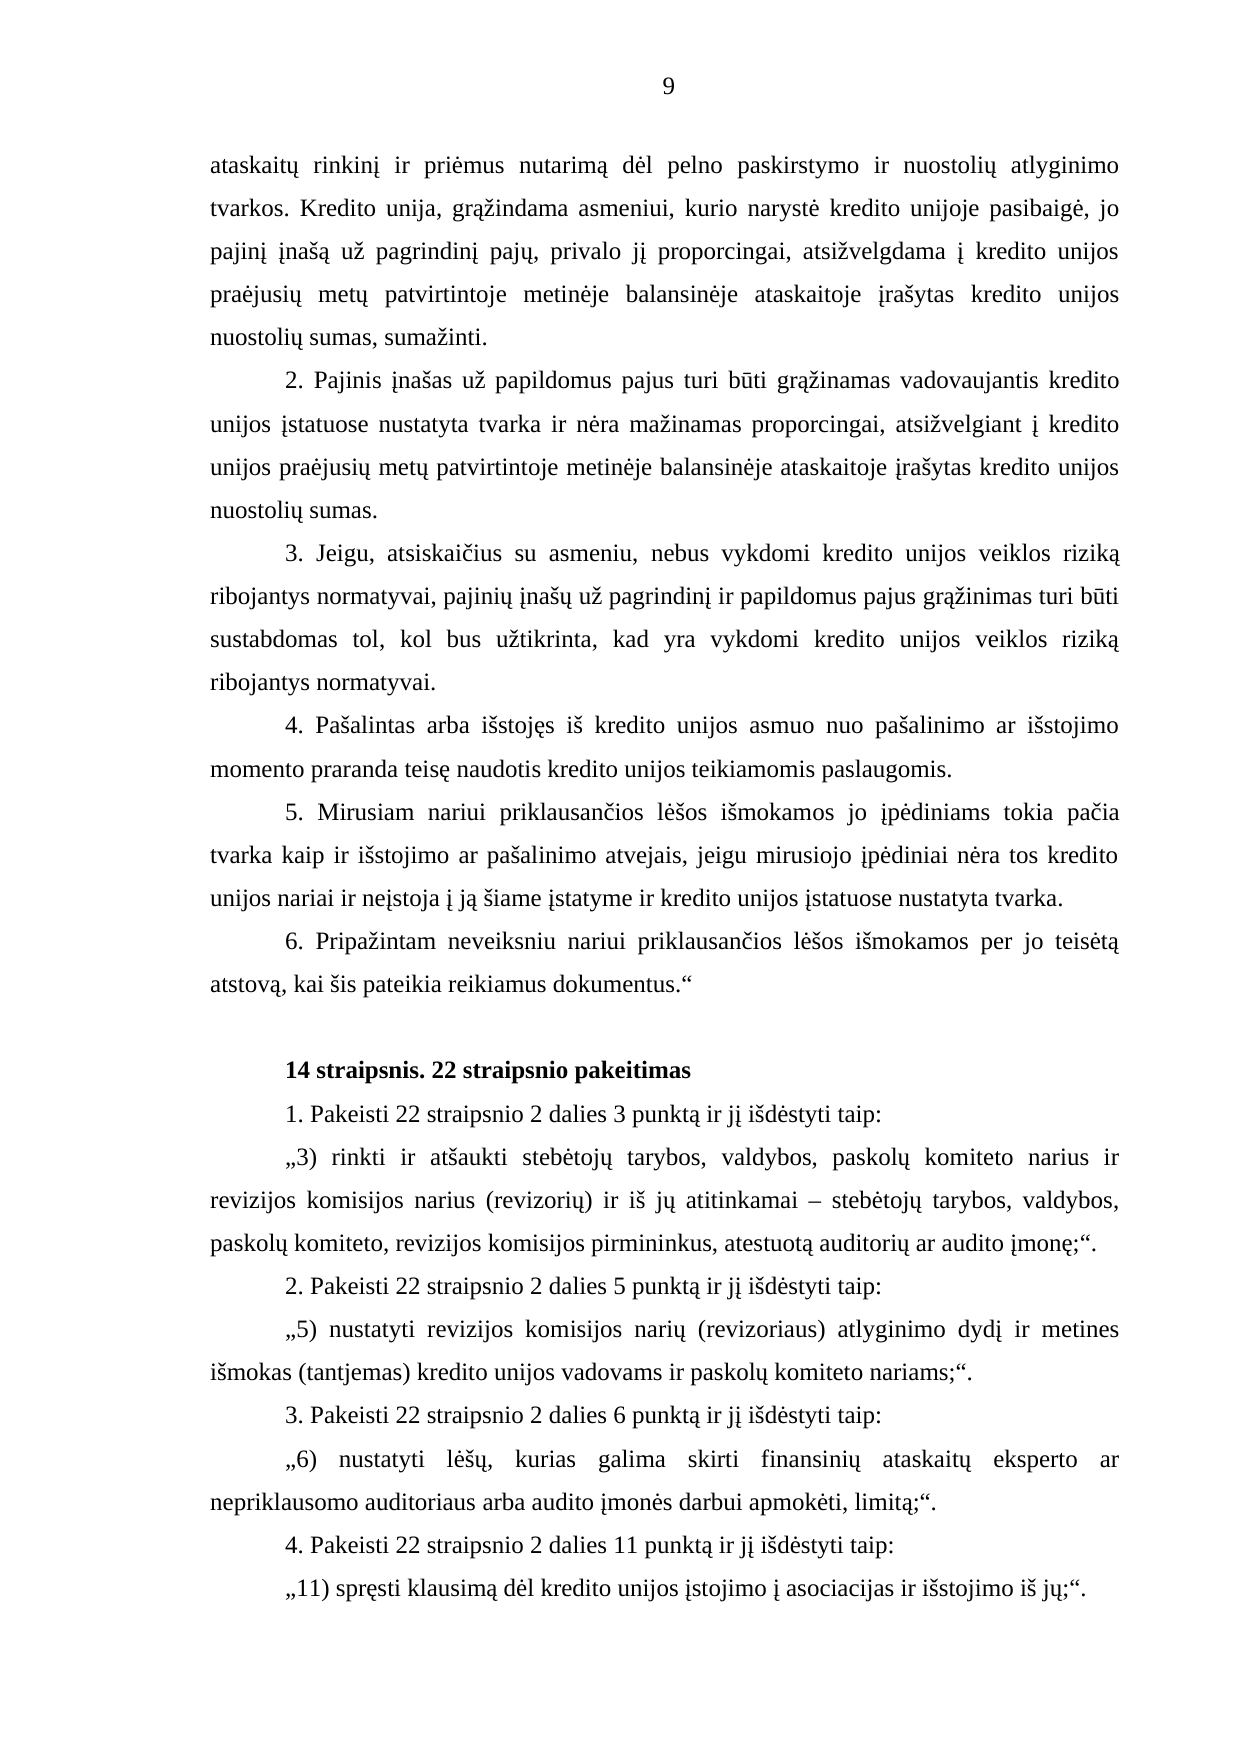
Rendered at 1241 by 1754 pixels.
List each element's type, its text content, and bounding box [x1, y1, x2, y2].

text 4. Pašalintas arba išstojęs iš kredito unijos asmuo nuo pašalinimo ar išstojimo momento praranda teisę naudotis kredito unijos teikiamomis paslaugomis. [210, 711, 1120, 782]
text „11) spręsti klausimą dėl kredito unijos įstojimo į asociacijas ir išstojimo iš jų;“. [210, 1573, 1120, 1602]
text 4. Pakeisti 22 straipsnio 2 dalies 11 punktą ir jį išdėstyti taip: [210, 1530, 1120, 1559]
text 5. Mirusiam nariui priklausančios lėšos išmokamos jo įpėdiniams tokia pačia tvarka kaip ir išstojimo ar pašalinimo atvejais, jeigu mirusiojo įpėdiniai nėra tos kredito unijos nariai ir neįstoja į ją šiame įstatyme ir kredito unijos įstatuose nustatyta tvarka. [210, 797, 1120, 912]
text 14 straipsnis. 22 straipsnio pakeitimas [210, 1056, 1120, 1084]
text „6) nustatyti lėšų, kurias galima skirti finansinių ataskaitų eksperto ar nepriklausomo auditoriaus arba audito įmonės darbui apmokėti, limitą;“. [210, 1444, 1120, 1516]
text 2. Pakeisti 22 straipsnio 2 dalies 5 punktą ir jį išdėstyti taip: [210, 1271, 1120, 1300]
text 2. Pajinis įnašas už papildomus pajus turi būti grąžinamas vadovaujantis kredito unijos įstatuose nustatyta tvarka ir nėra mažinamas proporcingai, atsižvelgiant į kredito unijos praėjusių metų patvirtintoje metinėje balansinėje ataskaitoje įrašytas kredito unijos nuostolių sumas. [210, 366, 1120, 524]
text 6. Pripažintam neveiksniu nariui priklausančios lėšos išmokamos per jo teisėtą atstovą, kai šis pateikia reikiamus dokumentus.“ [210, 926, 1120, 998]
text „3) rinkti ir atšaukti stebėtojų tarybos, valdybos, paskolų komiteto narius ir revizijos komisijos narius (revizorių) ir iš jų atitinkamai – stebėtojų tarybos, valdybos, paskolų komiteto, revizijos komisijos pirmininkus, atestuotą auditorių ar audito įmonę;“. [210, 1142, 1120, 1257]
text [210, 150, 1120, 351]
text 1. Pakeisti 22 straipsnio 2 dalies 3 punktą ir jį išdėstyti taip: [210, 1099, 1120, 1127]
text 3. Pakeisti 22 straipsnio 2 dalies 6 punktą ir jį išdėstyti taip: [210, 1401, 1120, 1429]
text „5) nustatyti revizijos komisijos narių (revizoriaus) atlyginimo dydį ir metines išmokas (tantjemas) kredito unijos vadovams ir paskolų komiteto nariams;“. [210, 1314, 1120, 1386]
text 3. Jeigu, atsiskaičius su asmeniu, nebus vykdomi kredito unijos veiklos riziką ribojantys normatyvai, pajinių įnašų už pagrindinį ir papildomus pajus grąžinimas turi būti sustabdomas tol, kol bus užtikrinta, kad yra vykdomi kredito unijos veiklos riziką ribojantys normatyvai. [210, 538, 1120, 696]
